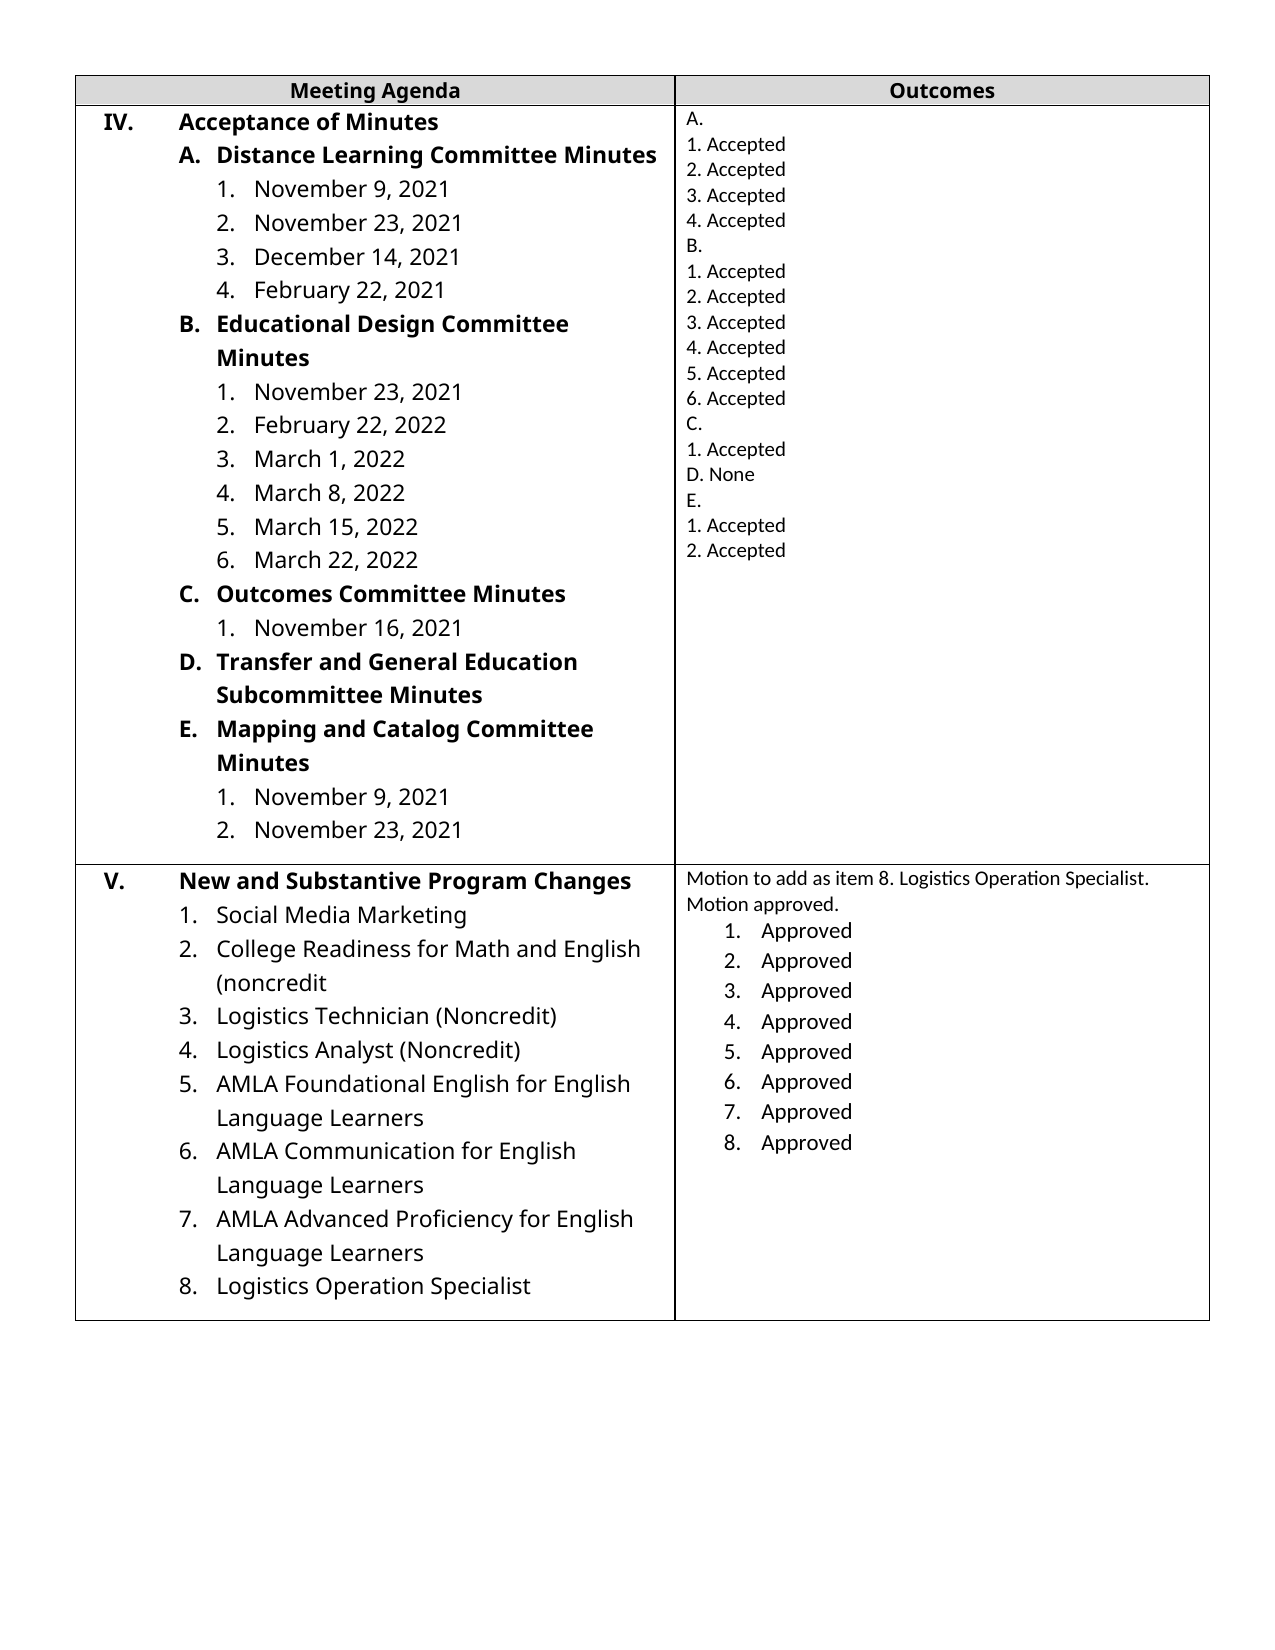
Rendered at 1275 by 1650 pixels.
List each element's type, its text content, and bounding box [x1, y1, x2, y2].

table_cell Motion to add as item 8. Logistics Operation Specialist. Motion approved. Approved Approved Approved Approved Approved Approved Approved Approved [676, 865, 1209, 1320]
table_header Meeting Agenda [76, 76, 674, 104]
table_header Outcomes [676, 76, 1209, 104]
table_cell A. 1. Accepted 2. Accepted 3. Accepted 4. Accepted B. 1. Accepted 2. Accepted 3. Accepted 4. Accepted 5. Accepted 6. Accepted C. 1. Accepted D. None E. 1. Accepted 2. Accepted [676, 106, 1209, 864]
table_cell Acceptance of Minutes Distance Learning Committee Minutes November 9, 2021 November 23, 2021 December 14, 2021 February 22, 2021 Educational Design Committee Minutes November 23, 2021 February 22, 2022 March 1, 2022 March 8, 2022 March 15, 2022 March 22, 2022 Outcomes Committee Minutes November 16, 2021 Transfer and General Education Subcommittee Minutes Mapping and Catalog Committee Minutes November 9, 2021 November 23, 2021 [76, 106, 674, 864]
table_cell New and Substantive Program Changes Social Media Marketing College Readiness for Math and English (noncredit Logistics Technician (Noncredit) Logistics Analyst (Noncredit) AMLA Foundational English for English Language Learners AMLA Communication for English Language Learners AMLA Advanced Proficiency for English Language Learners Logistics Operation Specialist [76, 865, 674, 1320]
